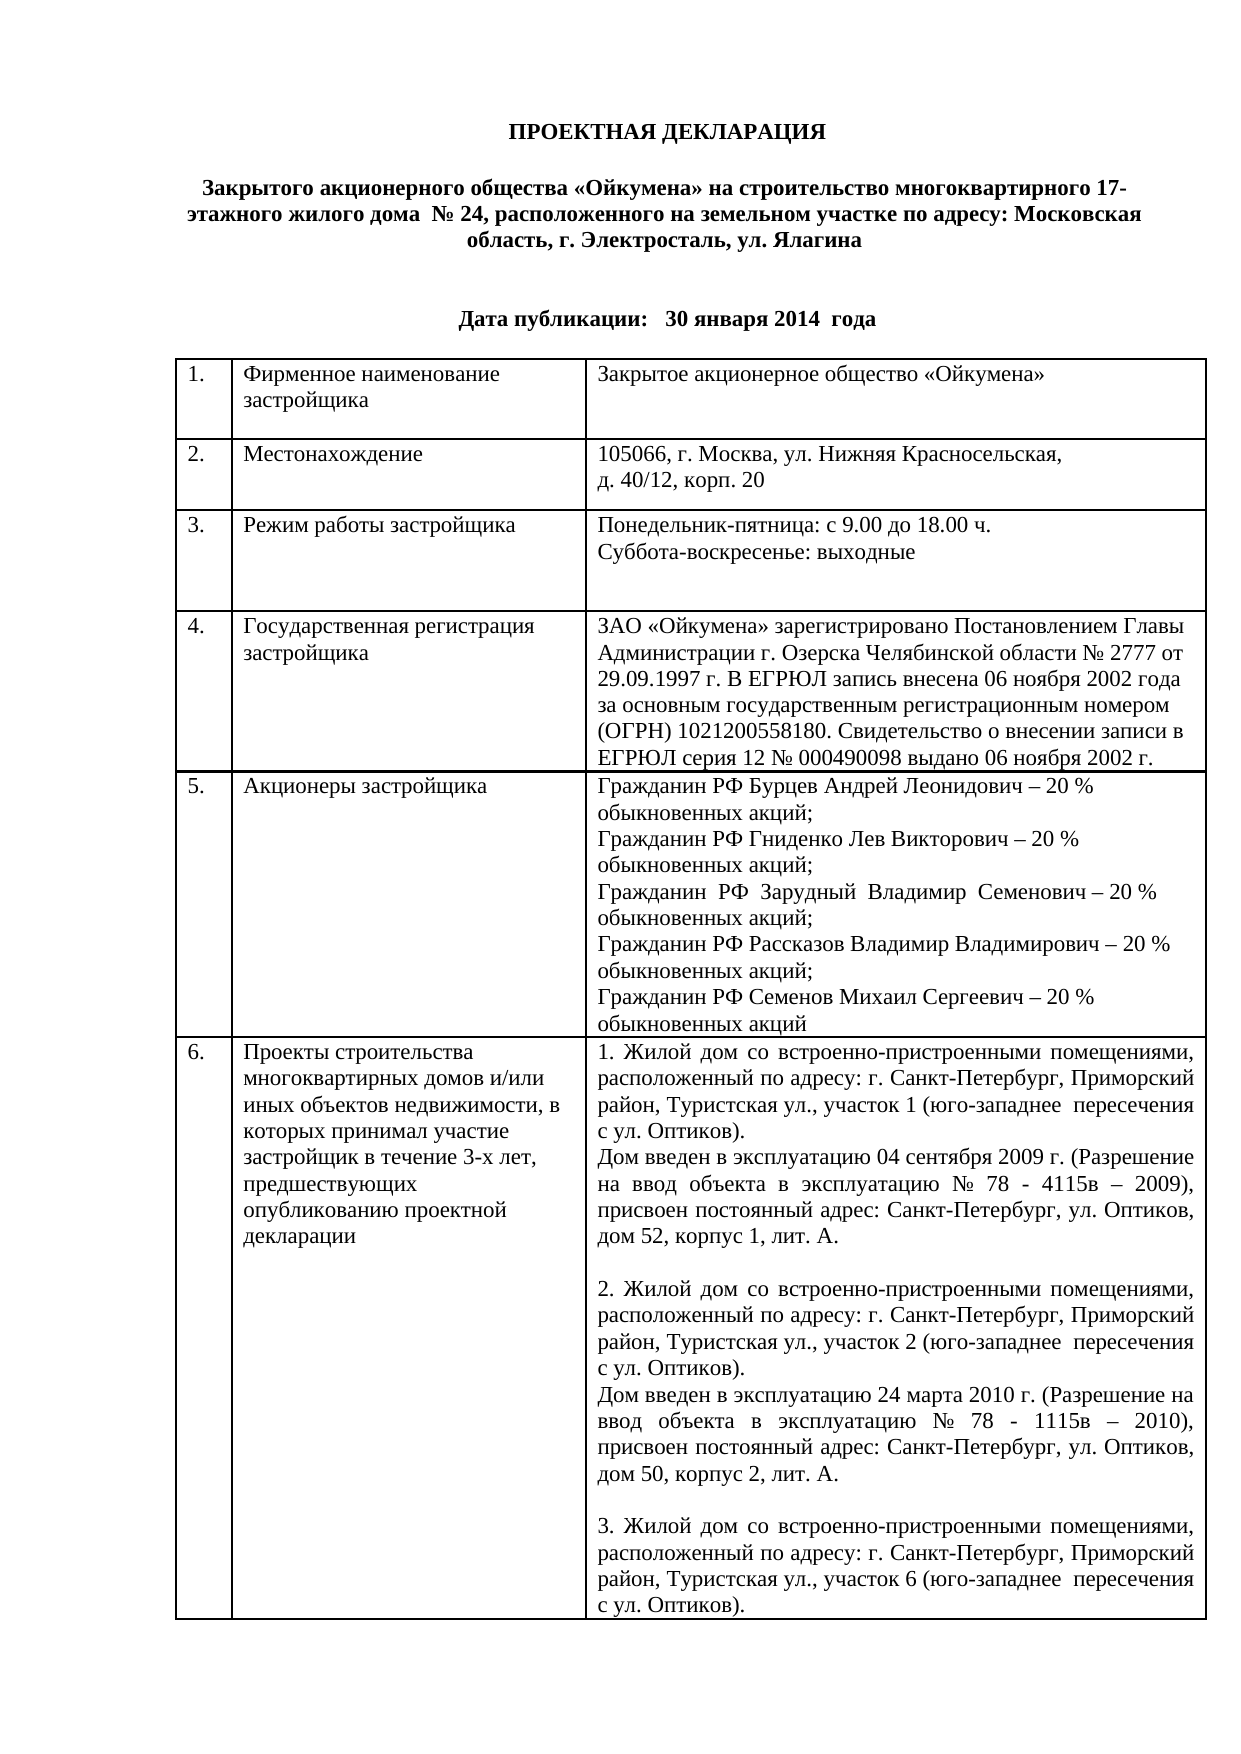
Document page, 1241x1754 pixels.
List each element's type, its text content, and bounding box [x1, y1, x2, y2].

table_cell 4. [177, 612, 231, 770]
table_cell 2. [177, 440, 231, 509]
table_cell ЗАО «Ойкумена» зарегистрировано Постановлением Главы Администрации г. Озерска Челябинской области № 2777 от 29.09.1997 г. В ЕГРЮЛ запись внесена 06 ноября 2002 года за основным государственным регистрационным номером (ОГРН) 1021200558180. Свидетельство о внесении записи в ЕГРЮЛ серия 12 № 000490098 выдано 06 ноября . [587, 612, 1205, 770]
table_cell Режим работы застройщика [233, 511, 585, 610]
text Дата публикации: 30 января 2014 года [177, 305, 1152, 332]
text ПРОЕКТНАЯ ДЕКЛАРАЦИЯ [177, 118, 1152, 144]
table_cell . Москва, ул. Нижняя Красносельская, д. 40/12, корп. 20 [587, 440, 1205, 509]
table_cell 6. [177, 1038, 231, 1618]
table_cell Понедельник-пятница: с 9.00 до 18.00 ч. Суббота-воскресенье: выходные [587, 511, 1205, 610]
table_header Закрытое акционерное общество «Ойкумена» [587, 360, 1205, 437]
table_cell Акционеры застройщика [233, 773, 585, 1036]
table_cell 3. [177, 511, 231, 610]
table_header 1. [177, 360, 231, 437]
text Закрытого акционерного общества «Ойкумена» на строительство многоквартирного 17-этажного жилого дома № 24, расположенного на земельном участке по адресу: Московская область, г. Электросталь, ул. Ялагина [177, 174, 1152, 253]
table_cell 5. [177, 773, 231, 1036]
table_cell Государственная регистрация застройщика [233, 612, 585, 770]
table_cell Местонахождение [233, 440, 585, 509]
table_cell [587, 1038, 1205, 1618]
table_cell Гражданин РФ Бурцев Андрей Леонидович – 20 % обыкновенных акций; Гражданин РФ Гниденко Лев Викторович – 20 % обыкновенных акций; Гражданин РФ Зарудный Владимир Семенович – 20 % обыкновенных акций; Гражданин РФ Рассказов Владимир Владимирович – 20 % обыкновенных акций; Гражданин РФ Семенов Михаил Сергеевич – 20 % обыкновенных акций [587, 773, 1205, 1036]
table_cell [233, 1038, 585, 1618]
table_header Фирменное наименование застройщика [233, 360, 585, 437]
